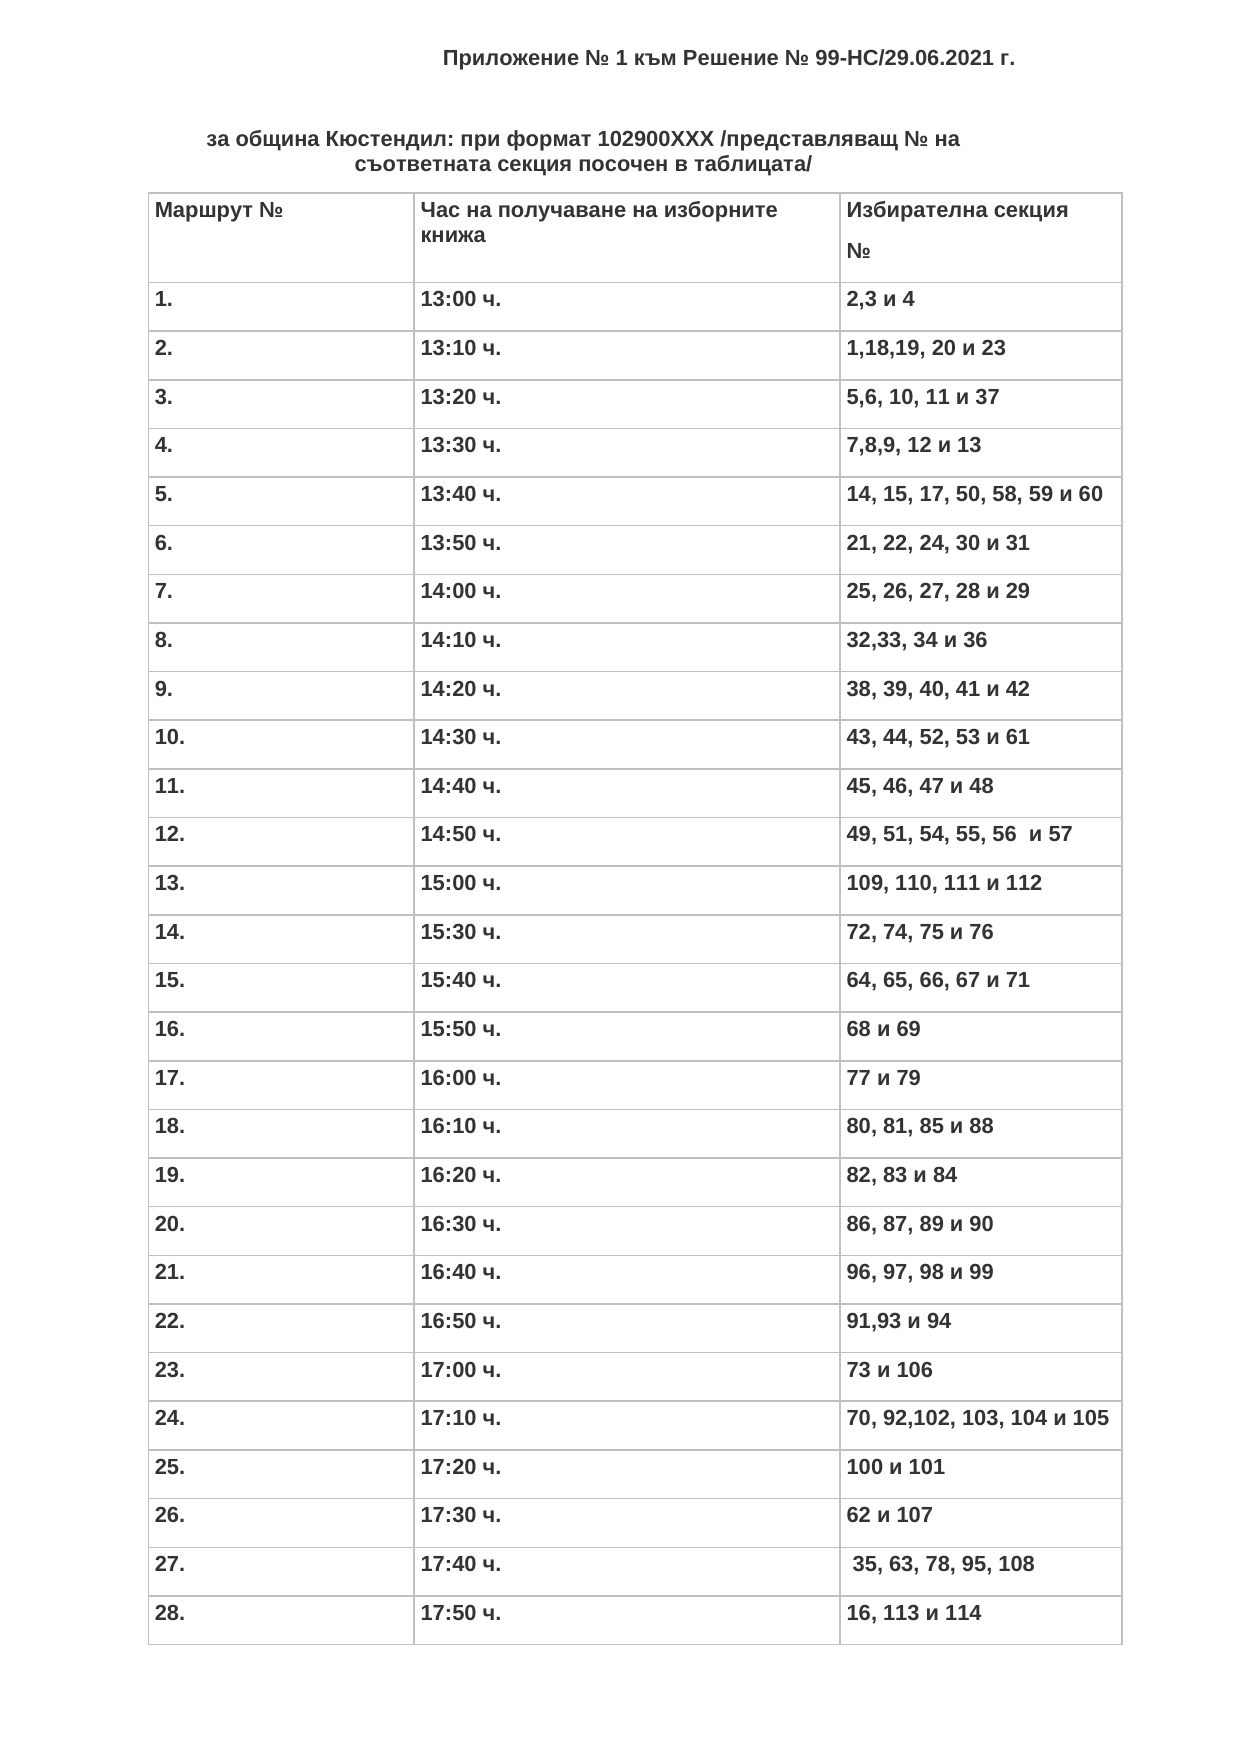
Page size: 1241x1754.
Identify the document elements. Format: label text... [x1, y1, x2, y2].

table_cell 14:20 ч. [415, 672, 839, 719]
table_cell 21, 22, 24, 30 и 31 [841, 526, 1121, 573]
table_cell 13. [149, 867, 413, 914]
table_cell 15. [149, 964, 413, 1011]
table_cell 20. [149, 1207, 413, 1254]
text Приложение № 1 към Решение № 99-НС/29.06.2021 г. [148, 44, 1019, 69]
text за община Кюстендил: при формат 102900ХХХ /представляващ № на съответната секция посочен в таблицата/ [148, 126, 1019, 176]
table_cell 62 и 107 [841, 1499, 1121, 1546]
table_cell 14:40 ч. [415, 770, 839, 817]
table_cell 68 и 69 [841, 1013, 1121, 1060]
table_cell 24. [149, 1402, 413, 1449]
table_cell 49, 51, 54, 55, 56 и 57 [841, 818, 1121, 865]
table_cell 16:40 ч. [415, 1256, 839, 1303]
table_cell 86, 87, 89 и 90 [841, 1207, 1121, 1254]
table_cell 100 и 101 [841, 1451, 1121, 1498]
table_cell 14:10 ч. [415, 624, 839, 671]
table_cell 13:40 ч. [415, 478, 839, 525]
table_cell 14, 15, 17, 50, 58, 59 и 60 [841, 478, 1121, 525]
table_cell 16:20 ч. [415, 1159, 839, 1206]
table_cell 19. [149, 1159, 413, 1206]
table_cell 21. [149, 1256, 413, 1303]
table_cell 11. [149, 770, 413, 817]
table_cell 26. [149, 1499, 413, 1546]
table_cell 13:00 ч. [415, 283, 839, 330]
table_cell 6. [149, 526, 413, 573]
table_cell 17:00 ч. [415, 1353, 839, 1400]
table_cell 96, 97, 98 и 99 [841, 1256, 1121, 1303]
table_cell 18. [149, 1110, 413, 1157]
table_cell 17:10 ч. [415, 1402, 839, 1449]
table_cell 1. [149, 283, 413, 330]
table_cell 23. [149, 1353, 413, 1400]
table_cell 77 и 79 [841, 1062, 1121, 1108]
table_cell 13:30 ч. [415, 429, 839, 476]
table_cell 2. [149, 332, 413, 379]
table_cell 82, 83 и 84 [841, 1159, 1121, 1206]
table_cell 14:30 ч. [415, 721, 839, 768]
table_cell 27. [149, 1548, 413, 1595]
table_cell 5. [149, 478, 413, 525]
table_cell 17:20 ч. [415, 1451, 839, 1498]
table_cell 109, 110, 111 и 112 [841, 867, 1121, 914]
table_header Час на получаване на изборните книжа [415, 194, 839, 282]
table_cell 3. [149, 381, 413, 427]
table_cell 80, 81, 85 и 88 [841, 1110, 1121, 1157]
table_cell 73 и 106 [841, 1353, 1121, 1400]
table_cell 10. [149, 721, 413, 768]
table_header Маршрут № [149, 194, 413, 282]
table_cell 32,33, 34 и 36 [841, 624, 1121, 671]
table_cell 28. [149, 1597, 413, 1644]
table_cell 7. [149, 575, 413, 622]
table_cell 35, 63, 78, 95, 108 [841, 1548, 1121, 1595]
table_cell 14:00 ч. [415, 575, 839, 622]
table_cell 16, 113 и 114 [841, 1597, 1121, 1644]
table_cell 8. [149, 624, 413, 671]
table_cell 1,18,19, 20 и 23 [841, 332, 1121, 379]
table_cell 15:30 ч. [415, 916, 839, 963]
table_cell 5,6, 10, 11 и 37 [841, 381, 1121, 427]
table_cell 25. [149, 1451, 413, 1498]
table_cell 13:50 ч. [415, 526, 839, 573]
table_header Избирателна секция № [841, 194, 1121, 282]
table_cell 9. [149, 672, 413, 719]
table_cell 7,8,9, 12 и 13 [841, 429, 1121, 476]
table_cell 22. [149, 1305, 413, 1352]
table_cell 70, 92,102, 103, 104 и 105 [841, 1402, 1121, 1449]
table_cell 13:20 ч. [415, 381, 839, 427]
table_cell 16:00 ч. [415, 1062, 839, 1108]
table_cell 17:40 ч. [415, 1548, 839, 1595]
table_cell 38, 39, 40, 41 и 42 [841, 672, 1121, 719]
table_cell 91,93 и 94 [841, 1305, 1121, 1352]
table_cell 14. [149, 916, 413, 963]
table_cell 12. [149, 818, 413, 865]
table_cell 17:30 ч. [415, 1499, 839, 1546]
table_cell 14:50 ч. [415, 818, 839, 865]
table_cell 25, 26, 27, 28 и 29 [841, 575, 1121, 622]
table_cell 45, 46, 47 и 48 [841, 770, 1121, 817]
table_cell 16:30 ч. [415, 1207, 839, 1254]
table_cell 43, 44, 52, 53 и 61 [841, 721, 1121, 768]
table_cell 15:50 ч. [415, 1013, 839, 1060]
table_cell 13:10 ч. [415, 332, 839, 379]
table_cell 64, 65, 66, 67 и 71 [841, 964, 1121, 1011]
table_cell 4. [149, 429, 413, 476]
table_cell 16:50 ч. [415, 1305, 839, 1352]
table_cell 15:00 ч. [415, 867, 839, 914]
table_cell 15:40 ч. [415, 964, 839, 1011]
table_cell 16. [149, 1013, 413, 1060]
table_cell 17:50 ч. [415, 1597, 839, 1644]
table_cell 2,3 и 4 [841, 283, 1121, 330]
table_cell 16:10 ч. [415, 1110, 839, 1157]
table_cell 72, 74, 75 и 76 [841, 916, 1121, 963]
table_cell 17. [149, 1062, 413, 1108]
